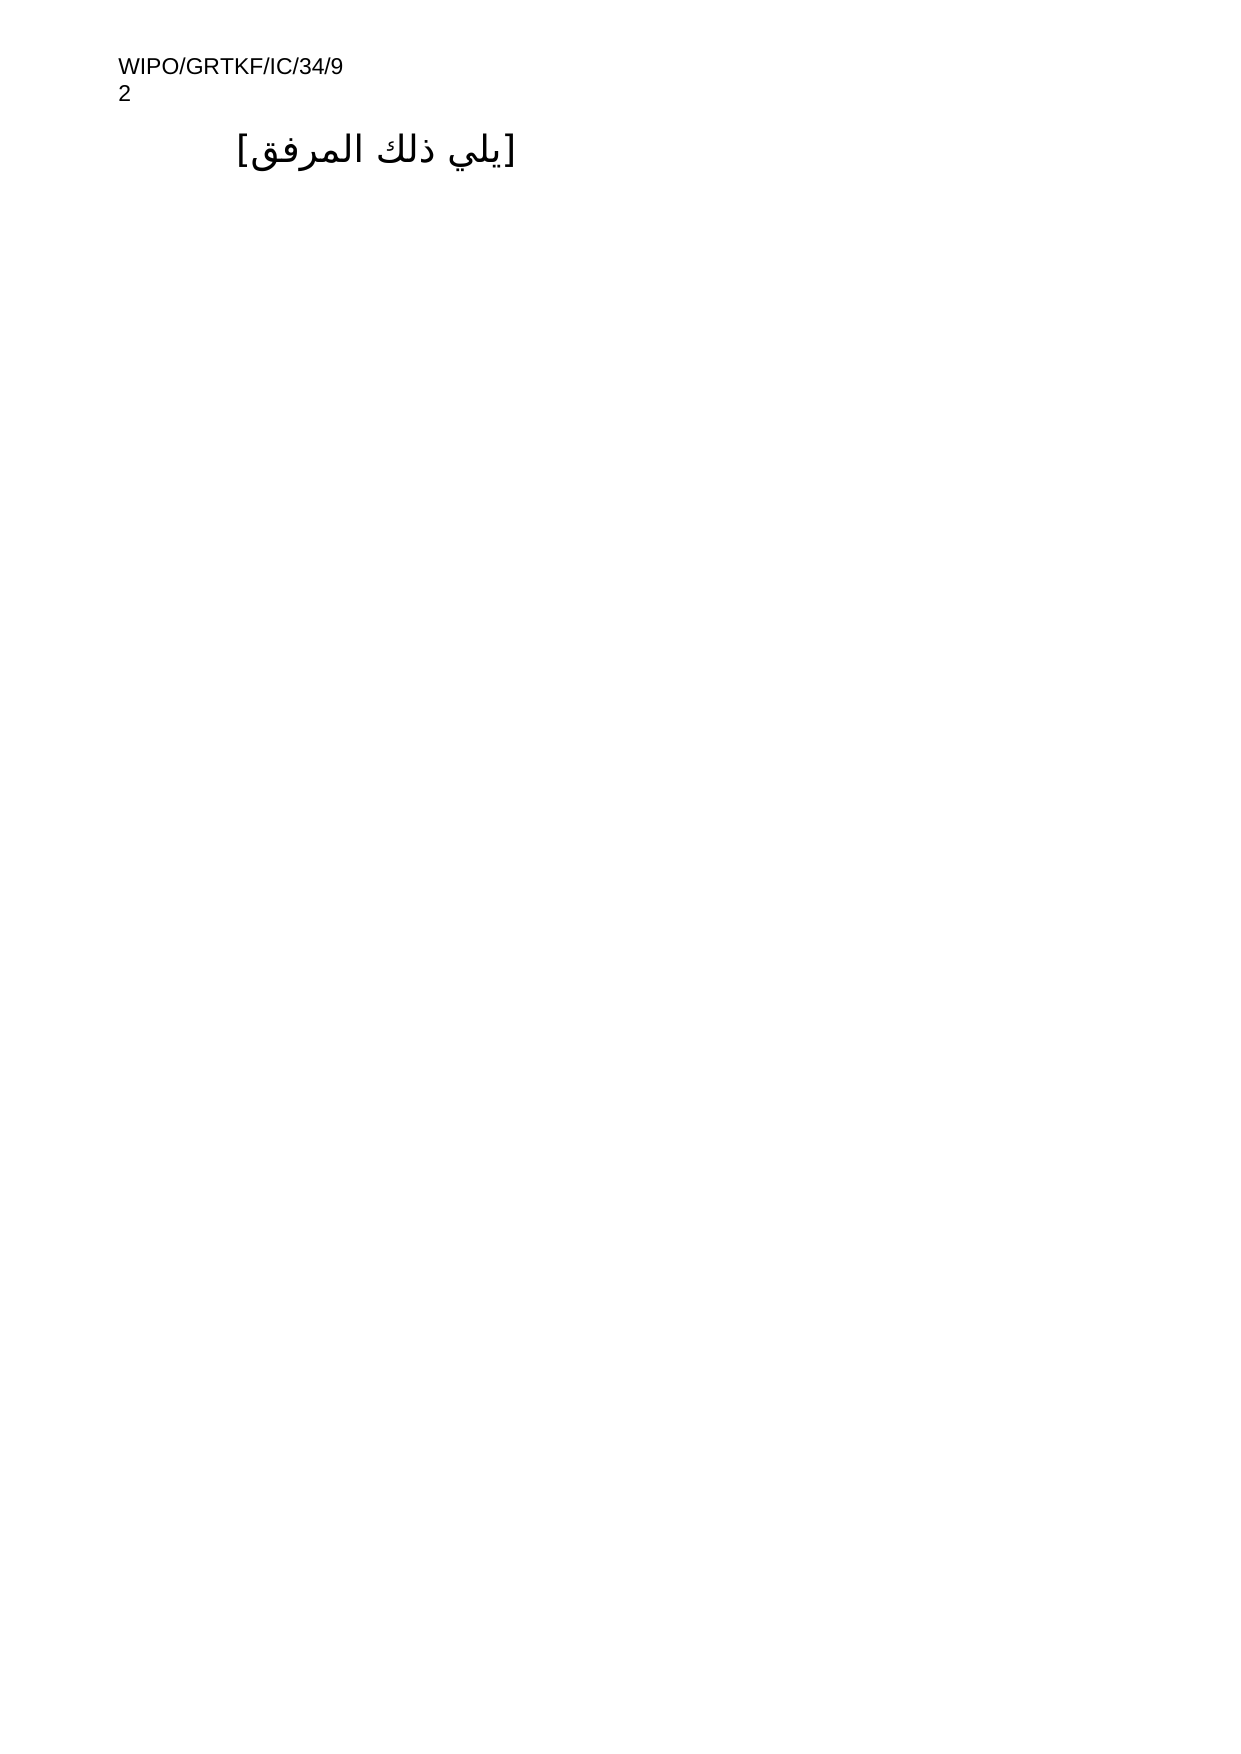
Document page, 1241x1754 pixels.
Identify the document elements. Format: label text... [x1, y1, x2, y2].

text [يلي ذلك المرفق] [118, 132, 516, 170]
